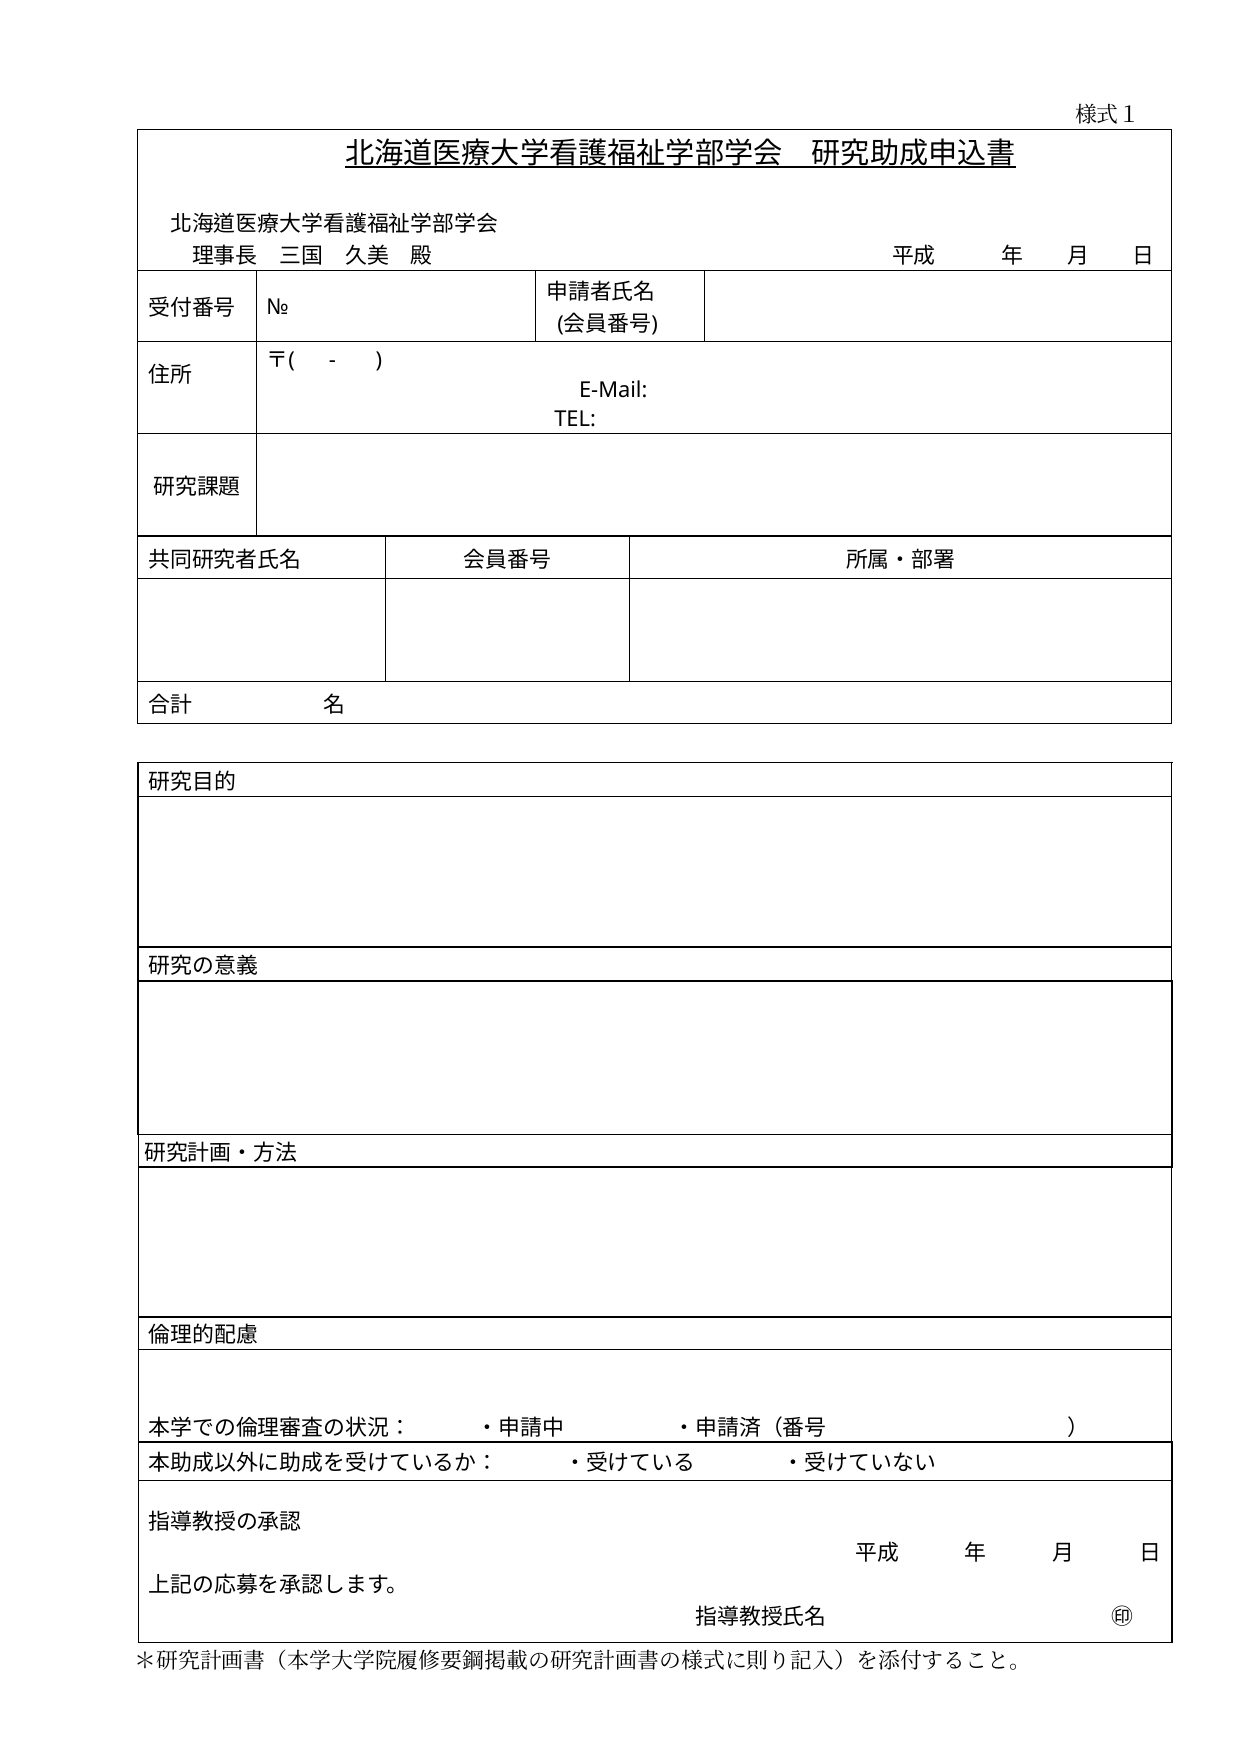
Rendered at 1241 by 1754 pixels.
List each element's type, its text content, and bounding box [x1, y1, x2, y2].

table_cell 住所 [138, 342, 256, 433]
table_header 北海道医療大学看護福祉学部学会 研究助成申込書 北海道医療大学看護福祉学部学会 理事長 三国 久美 殿 平成 年 月 日 [138, 130, 1171, 269]
table_cell 本学での倫理審査の状況： ・申請中 ・申請済（番号 ） [139, 1350, 1171, 1441]
table_cell 倫理的配慮 [139, 1318, 1171, 1349]
table_cell 合計 名 [138, 682, 1171, 723]
table_cell 本助成以外に助成を受けているか： ・受けている ・受けていない [139, 1443, 1171, 1480]
table_cell 研究計画・方法 [139, 1135, 1171, 1166]
table_cell 共同研究者氏名 [138, 537, 385, 578]
table_header 研究目的 [139, 763, 1171, 796]
table_cell [630, 579, 1171, 681]
table_cell [139, 797, 1171, 946]
table_cell 会員番号 [386, 537, 629, 578]
table_cell 研究課題 [138, 434, 256, 535]
table_cell 指導教授の承認 平成 年 月 日 上記の応募を承認します。 指導教授氏名 ㊞ [139, 1481, 1171, 1642]
table_cell 申請者氏名 (会員番号) [536, 271, 704, 341]
table_cell 研究の意義 [139, 948, 1171, 980]
table_cell [386, 579, 629, 681]
table_cell [257, 434, 1171, 535]
table_cell 所属・部署 [630, 537, 1171, 578]
table_cell № [257, 271, 535, 341]
table_cell [139, 1168, 1171, 1316]
table_cell 〒( - ) E-Mail: TEL: [257, 342, 1171, 433]
table_cell 受付番号 [138, 271, 256, 341]
table_cell [705, 271, 1171, 341]
table_cell [139, 982, 1171, 1134]
table_cell [138, 579, 385, 681]
text ＊研究計画書（本学大学院履修要鋼掲載の研究計画書の様式に則り記入）を添付すること。 [112, 1643, 1199, 1675]
